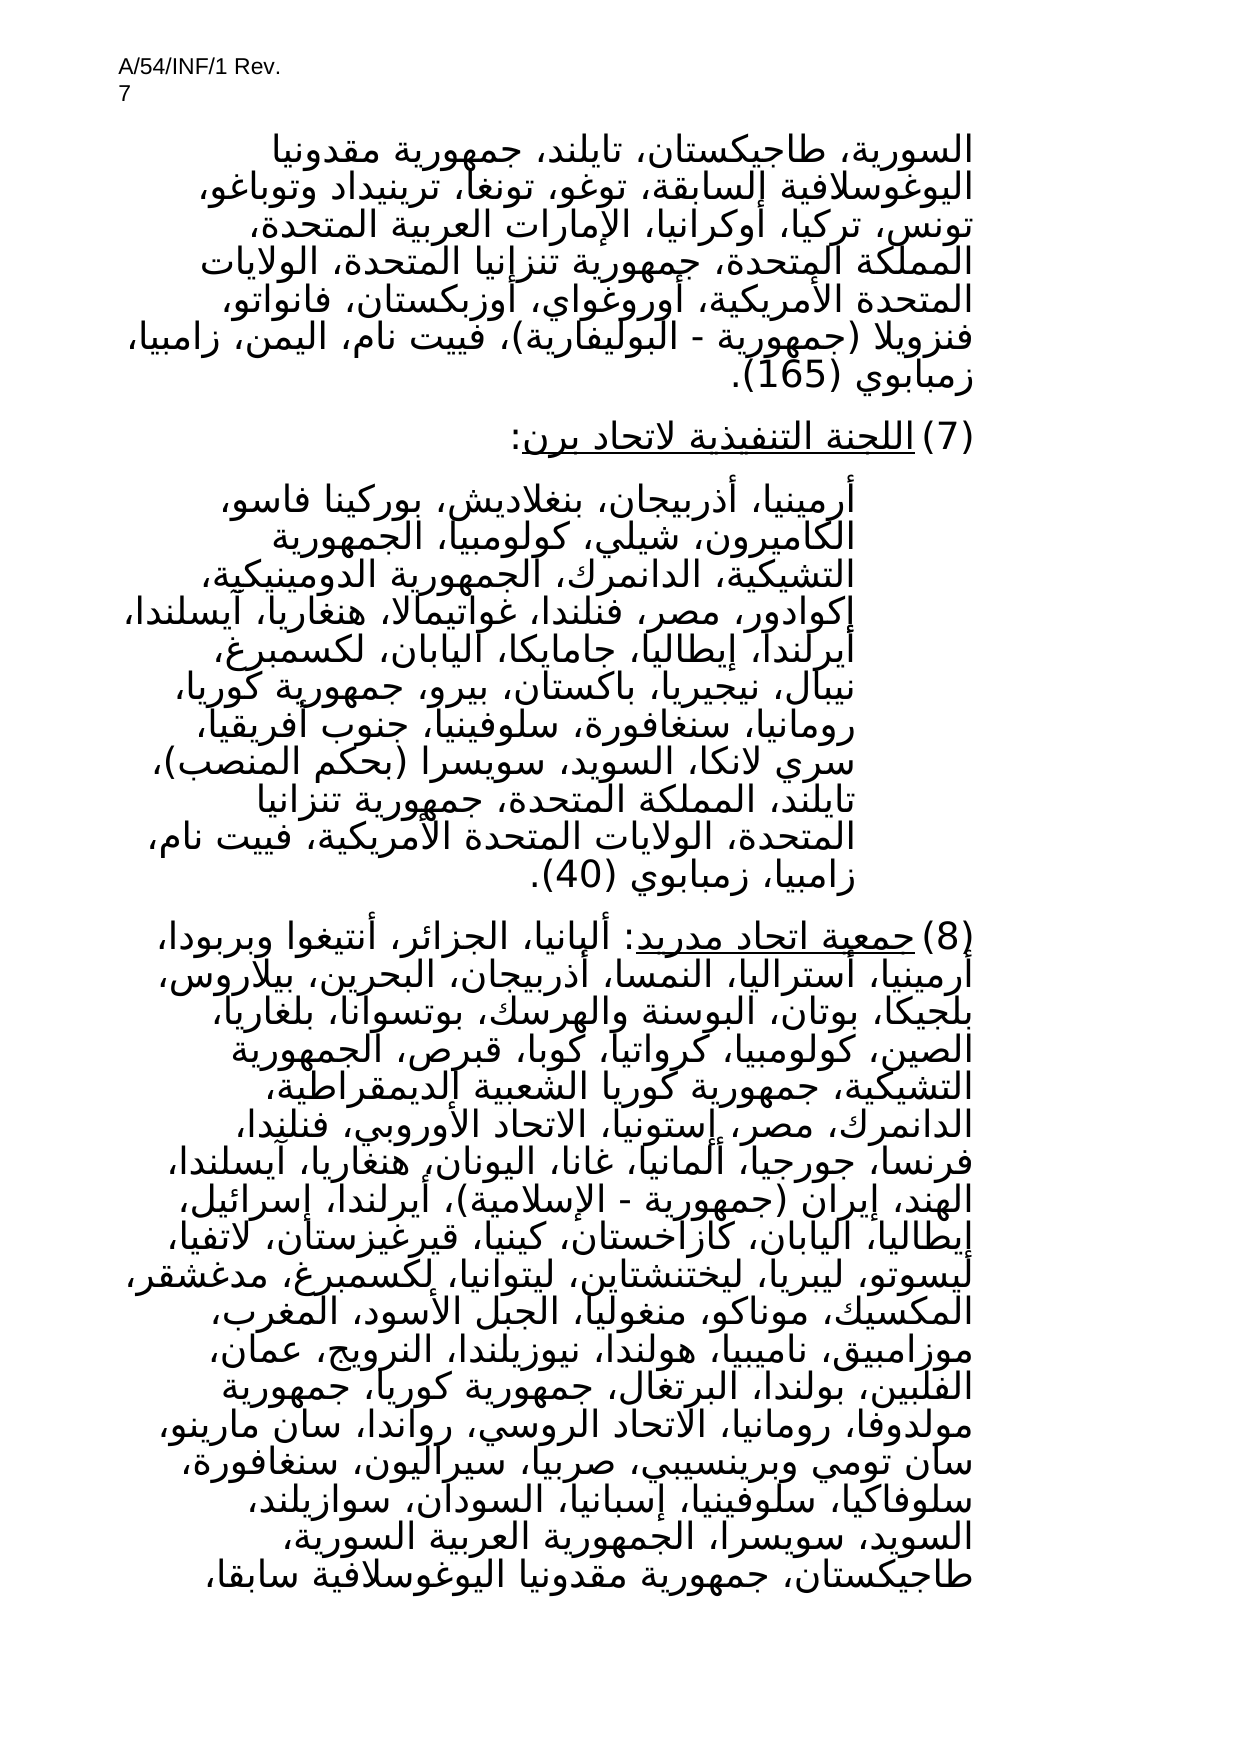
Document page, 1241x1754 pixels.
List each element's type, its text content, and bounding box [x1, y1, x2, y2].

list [118, 132, 974, 395]
list (7) اللجنة التنفيذية لاتحاد برن: [118, 420, 974, 457]
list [118, 920, 974, 1595]
list أرمينيا، أذربيجان، بنغلاديش، بوركينا فاسو، الكاميرون، شيلي، كولومبيا، الجمهورية التشيكية، الدانمرك، الجمهورية الدومينيكية، إكوادور، مصر، فنلندا، غواتيمالا، هنغاريا، آيسلندا، أيرلندا، إيطاليا، جامايكا، اليابان، لكسمبرغ، نيبال، نيجيريا، باكستان، بيرو، جمهورية كوريا، رومانيا، سنغافورة، سلوفينيا، جنوب أفريقيا، سري لانكا، السويد، سويسرا (بحكم المنصب)، تايلند، المملكة المتحدة، جمهورية تنزانيا المتحدة، الولايات المتحدة الأمريكية، فييت نام، زامبيا، زمبابوي (40). [118, 482, 856, 895]
